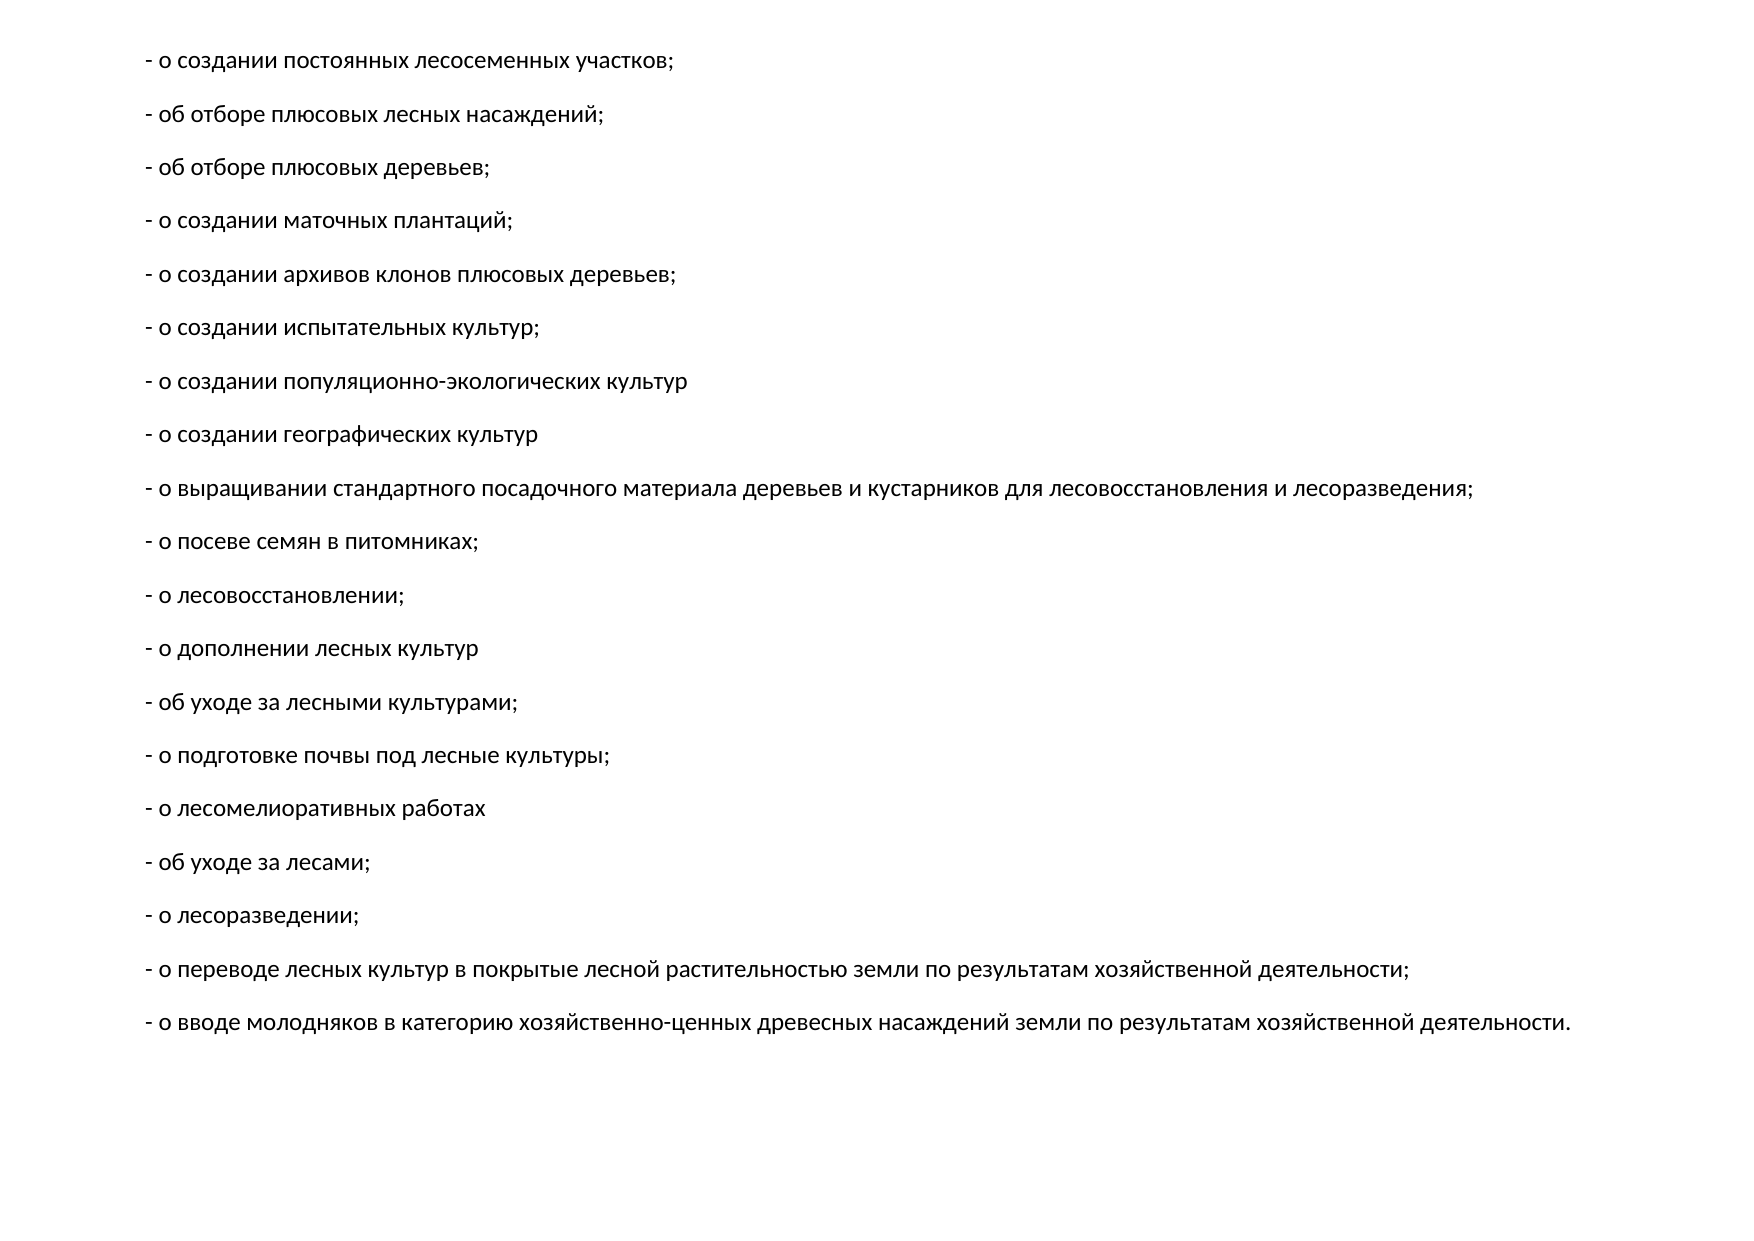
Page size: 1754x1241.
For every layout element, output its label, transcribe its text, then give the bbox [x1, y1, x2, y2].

text - о лесовосстановлении; [89, 579, 1665, 609]
text - о создании постоянных лесосеменных участков; [89, 44, 1665, 75]
text - о посеве семян в питомниках; [89, 525, 1665, 556]
text - о лесомелиоративных работах [89, 792, 1665, 823]
text - об отборе плюсовых лесных насаждений; [89, 98, 1665, 128]
text - об уходе за лесами; [89, 846, 1665, 876]
text - об отборе плюсовых деревьев; [89, 151, 1665, 182]
text - о вводе молодняков в категорию хозяйственно-ценных древесных насаждений земли по результатам хозяйственной деятельности. [89, 1006, 1665, 1037]
text - о дополнении лесных культур [89, 632, 1665, 663]
text - о создании архивов клонов плюсовых деревьев; [89, 258, 1665, 289]
text - о подготовке почвы под лесные культуры; [89, 739, 1665, 769]
text - об уходе за лесными культурами; [89, 686, 1665, 716]
text - о создании популяционно-экологических культур [89, 365, 1665, 396]
text - о создании географических культур [89, 418, 1665, 449]
text - о переводе лесных культур в покрытые лесной растительностью земли по результатам хозяйственной деятельности; [89, 953, 1665, 983]
text - о лесоразведении; [89, 899, 1665, 930]
text - о выращивании стандартного посадочного материала деревьев и кустарников для лесовосстановления и лесоразведения; [89, 472, 1665, 502]
text - о создании маточных плантаций; [89, 205, 1665, 235]
text - о создании испытательных культур; [89, 312, 1665, 342]
